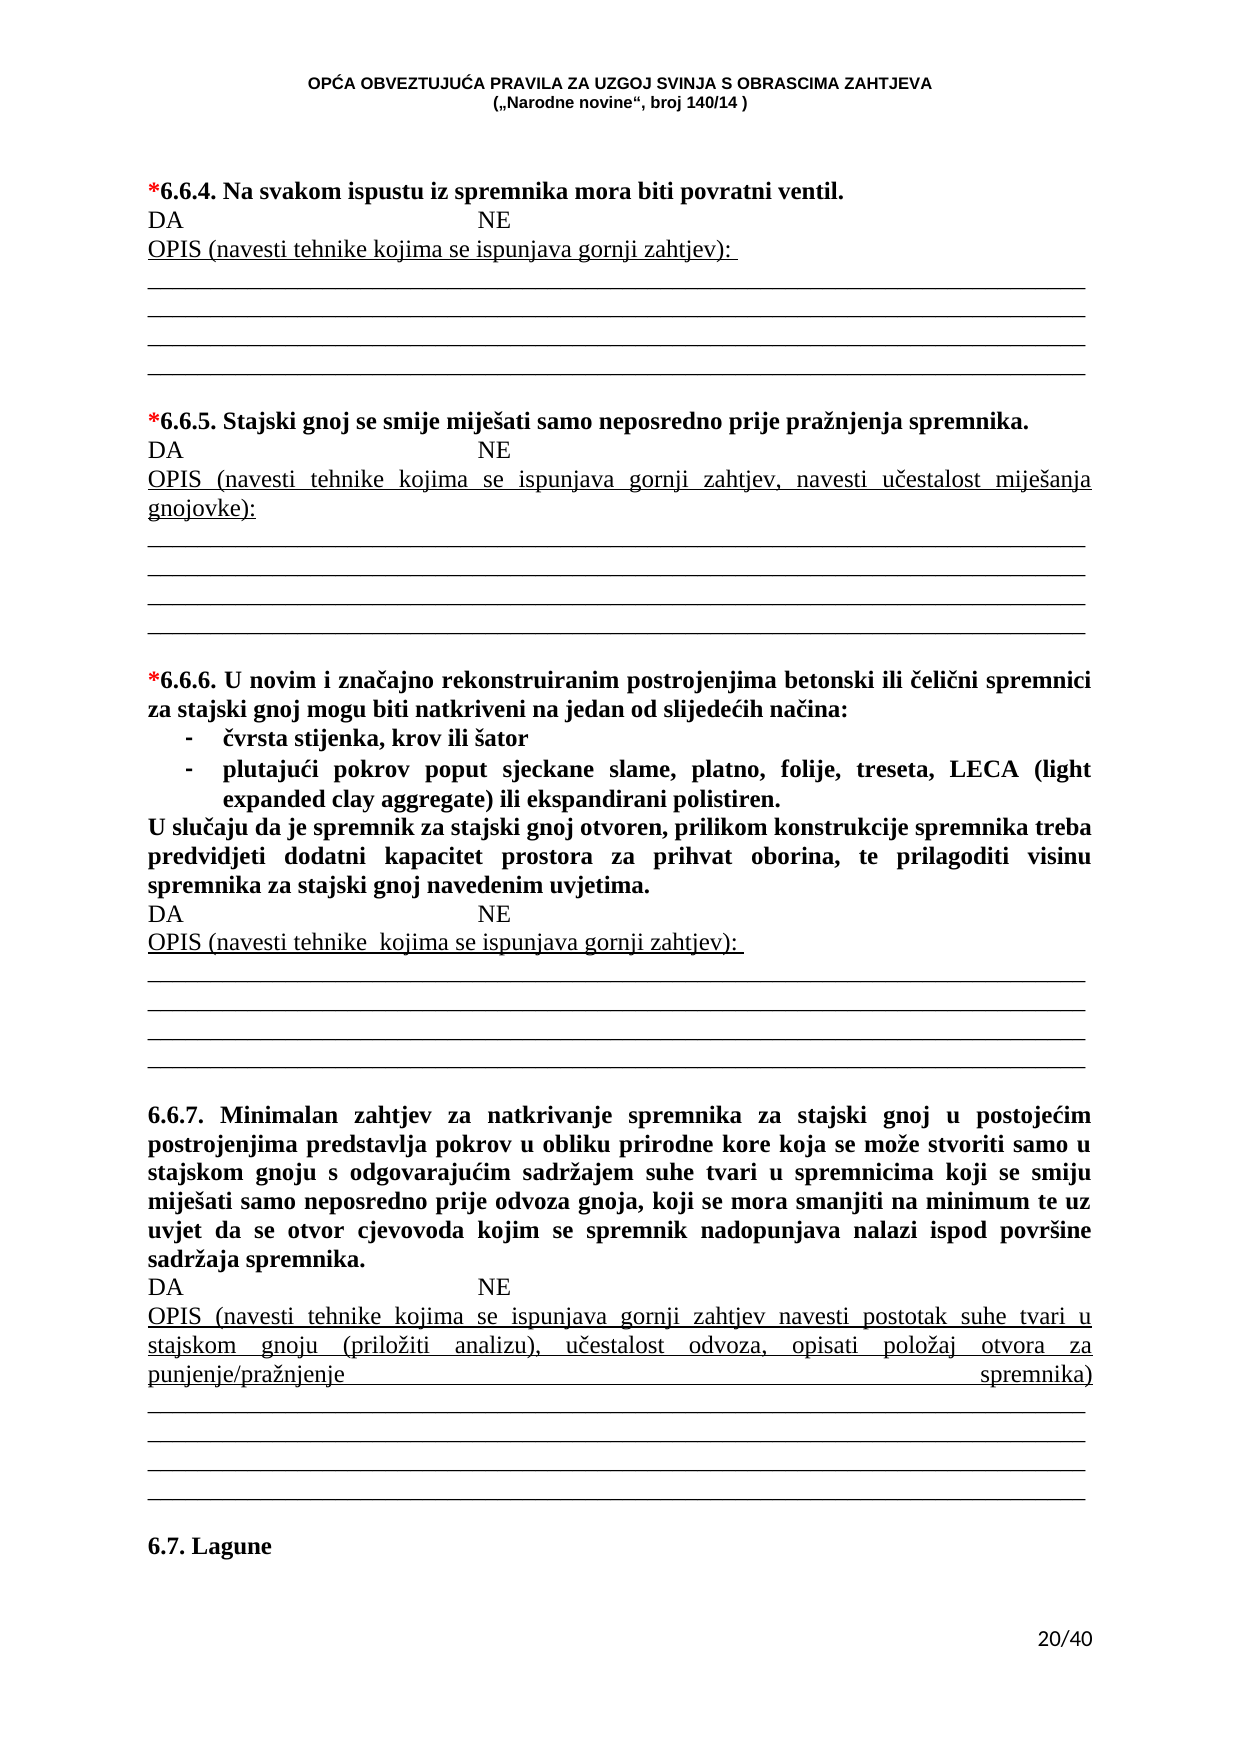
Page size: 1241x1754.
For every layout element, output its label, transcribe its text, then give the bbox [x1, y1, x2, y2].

list plutajući pokrov poput sjeckane slame, platno, folije, treseta, LECA (light expanded clay aggregate) ili ekspandirani polistiren. [185, 753, 1093, 812]
text ___________________________________________________________________________ [148, 291, 1093, 320]
text 6.7. Lagune [148, 1531, 1093, 1560]
text ___________________________________________________________________________ [148, 1474, 1093, 1502]
text DA NE [148, 899, 1093, 927]
text ___________________________________________________________________________ [148, 320, 1093, 349]
text OPIS (navesti tehnike kojima se ispunjava gornji zahtjev): ___________________________________________________________________________ [148, 234, 1093, 291]
text OPIS (navesti tehnike kojima se ispunjava gornji zahtjev, navesti učestalost miješanja gnojovke): ___________________________________________________________________________ [148, 464, 1093, 550]
text OPIS (navesti tehnike kojima se ispunjava gornji zahtjev): ___________________________________________________________________________ [148, 927, 1093, 985]
text ___________________________________________________________________________ [148, 1014, 1093, 1042]
text OPIS (navesti tehnike kojima se ispunjava gornji zahtjev navesti postotak suhe tvari u stajskom gnoju (priložiti analizu), učestalost odvoza, opisati položaj otvora za punjenje/pražnjenje spremnika) ___________________________________________________________________________ [148, 1301, 1093, 1355]
text *6.6.5. Stajski gnoj se smije miješati samo neposredno prije pražnjenja spremnika. [148, 406, 1093, 435]
text OPIS (navesti tehnike kojima se ispunjava gornji zahtjev navesti postotak suhe tvari u stajskom gnoju (priložiti analizu), učestalost odvoza, opisati položaj otvora za punjenje/pražnjenje spremnika) ___________________________________________________________________________ [148, 1356, 1093, 1384]
text *6.6.4. Na svakom ispustu iz spremnika mora biti povratni ventil. [148, 176, 1093, 205]
text ___________________________________________________________________________ [148, 1042, 1093, 1071]
text U slučaju da je spremnik za stajski gnoj otvoren, prilikom konstrukcije spremnika treba predvidjeti dodatni kapacitet prostora za prihvat oborina, te prilagoditi visinu spremnika za stajski gnoj navedenim uvjetima. [148, 812, 1093, 899]
text ___________________________________________________________________________ [148, 608, 1093, 636]
text DA NE [148, 1272, 1093, 1301]
text ___________________________________________________________________________ [148, 985, 1093, 1014]
text *6.6.6. U novim i značajno rekonstruiranim postrojenjima betonski ili čelični spremnici za stajski gnoj mogu biti natkriveni na jedan od slijedećih načina: [148, 665, 1093, 723]
list čvrsta stijenka, krov ili šator [185, 723, 1093, 753]
text ___________________________________________________________________________ [148, 550, 1093, 579]
text ___________________________________________________________________________ [148, 1416, 1093, 1445]
text ___________________________________________________________________________ [148, 1445, 1093, 1474]
text DA NE [148, 435, 1089, 464]
text ___________________________________________________________________________ [148, 579, 1093, 608]
text DA NE [148, 205, 1089, 234]
text OPIS (navesti tehnike kojima se ispunjava gornji zahtjev navesti postotak suhe tvari u stajskom gnoju (priložiti analizu), učestalost odvoza, opisati položaj otvora za punjenje/pražnjenje spremnika) ___________________________________________________________________________ [148, 1385, 1093, 1416]
text 6.6.7. Minimalan zahtjev za natkrivanje spremnika za stajski gnoj u postojećim postrojenjima predstavlja pokrov u obliku prirodne kore koja se može stvoriti samo u stajskom gnoju s odgovarajućim sadržajem suhe tvari u spremnicima koji se smiju miješati samo neposredno prije odvoza gnoja, koji se mora smanjiti na minimum te uz uvjet da se otvor cjevovoda kojim se spremnik nadopunjava nalazi ispod površine sadržaja spremnika. [148, 1100, 1093, 1272]
text ___________________________________________________________________________ [148, 349, 1093, 378]
